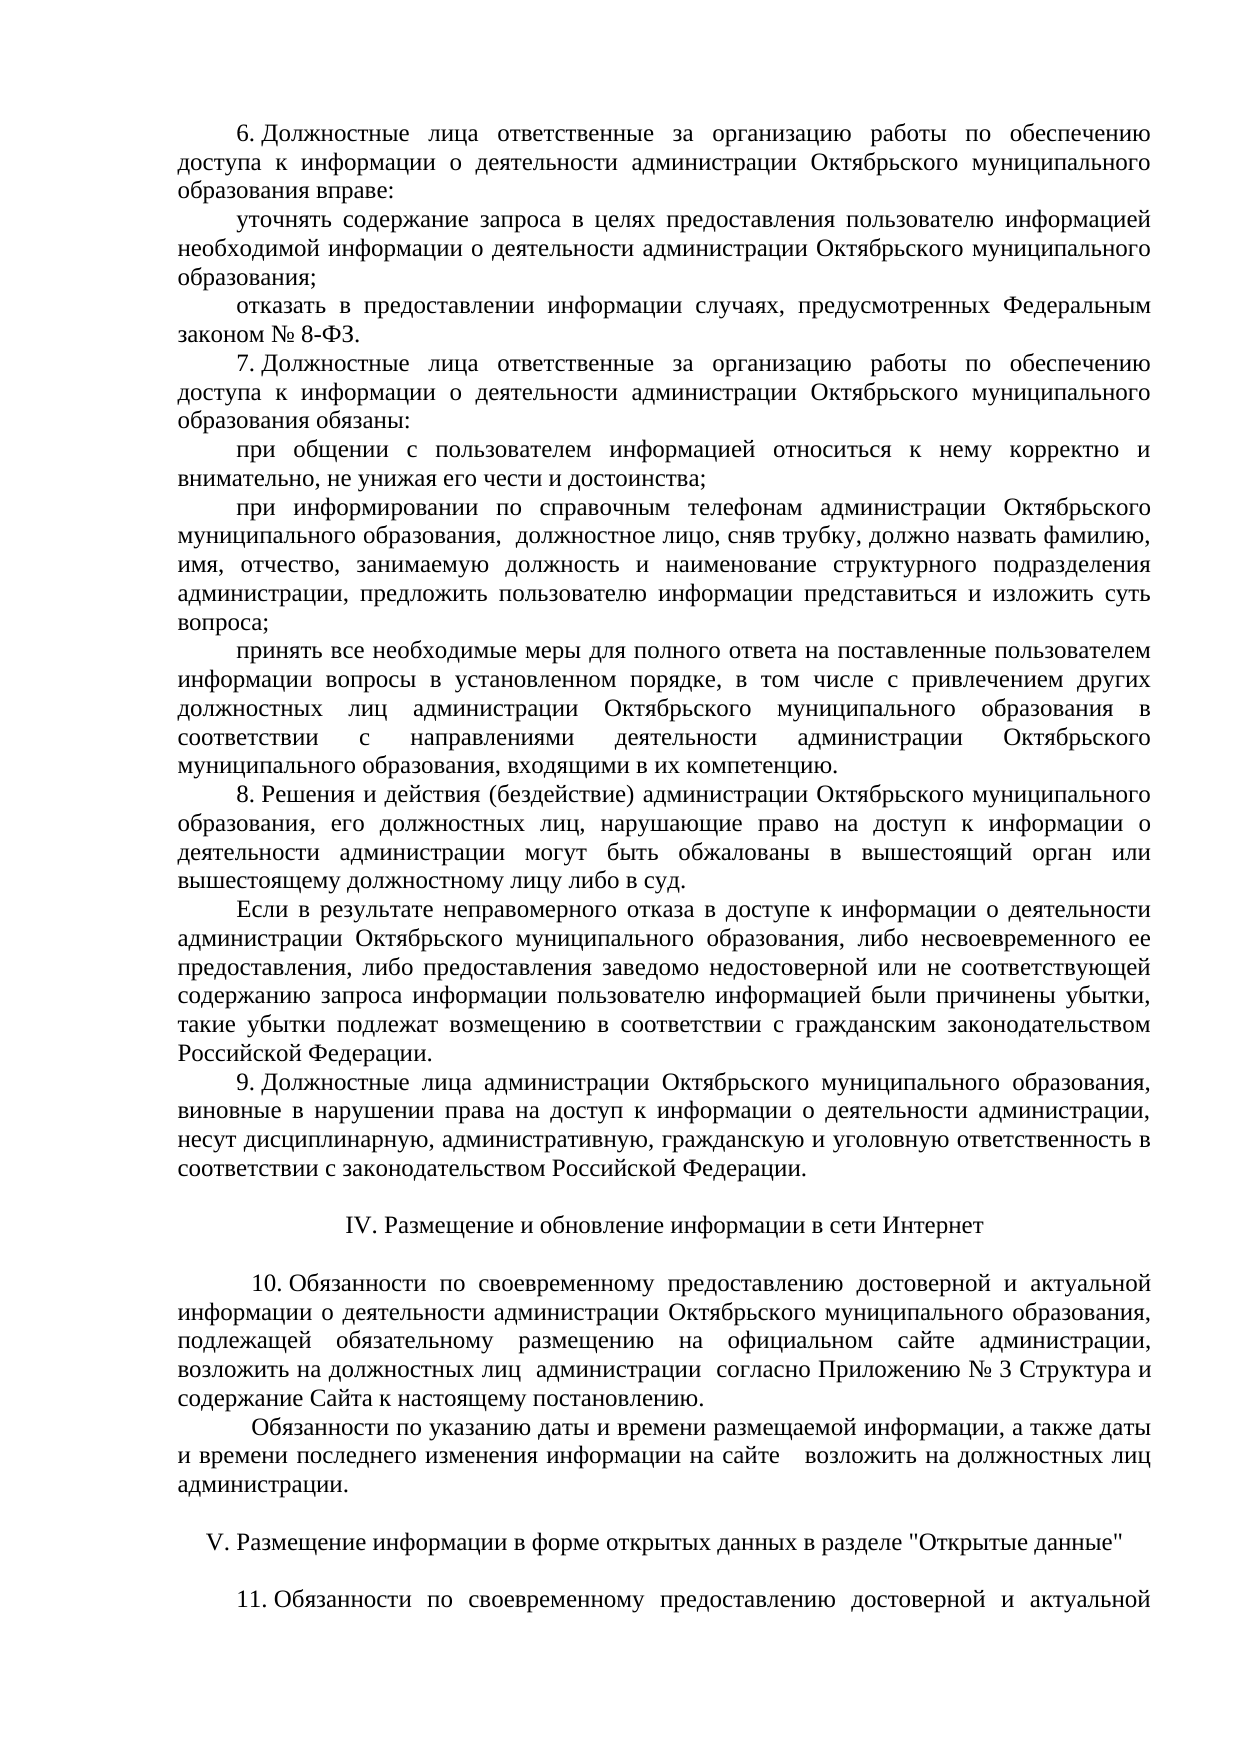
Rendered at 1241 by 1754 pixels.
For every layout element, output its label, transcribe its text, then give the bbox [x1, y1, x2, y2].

text IV. Размещение и обновление информации в сети Интернет [177, 1211, 1152, 1239]
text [177, 1584, 1152, 1613]
text принять все необходимые меры для полного ответа на поставленные пользователем информации вопросы в установленном порядке, в том числе с привлечением других должностных лиц администрации Октябрьского муниципального образования в соответствии с направлениями деятельности администрации Октябрьского муниципального образования, входящими в их компетенцию. [177, 636, 1152, 779]
text 9. Должностные лица администрации Октябрьского муниципального образования, виновные в нарушении права на доступ к информации о деятельности администрации, несут дисциплинарную, административную, гражданскую и уголовную ответственность в соответствии с законодательством Российской Федерации. [177, 1067, 1152, 1182]
text 10. Обязанности по своевременному предоставлению достоверной и актуальной информации о деятельности администрации Октябрьского муниципального образования, подлежащей обязательному размещению на официальном сайте администрации, возложить на должностных лиц администрации согласно Приложению № 3 Структура и содержание Сайта к настоящему постановлению. [177, 1268, 1152, 1412]
text при общении с пользователем информацией относиться к нему корректно и внимательно, не унижая его чести и достоинства; [177, 434, 1152, 492]
text отказать в предоставлении информации случаях, предусмотренных Федеральным законом № 8-ФЗ. [177, 291, 1152, 348]
text V. Размещение информации в форме открытых данных в разделе "Открытые данные" [177, 1527, 1152, 1556]
text 6. Должностные лица ответственные за организацию работы по обеспечению доступа к информации о деятельности администрации Октябрьского муниципального образования вправе: [177, 118, 1152, 204]
text 8. Решения и действия (бездействие) администрации Октябрьского муниципального образования, его должностных лиц, нарушающие право на доступ к информации о деятельности администрации могут быть обжалованы в вышестоящий орган или вышестоящему должностному лицу либо в суд. [177, 779, 1152, 894]
text Если в результате неправомерного отказа в доступе к информации о деятельности администрации Октябрьского муниципального образования, либо несвоевременного ее предоставления, либо предоставления заведомо недостоверной или не соответствующей содержанию запроса информации пользователю информацией были причинены убытки, такие убытки подлежат возмещению в соответствии с гражданским законодательством Российской Федерации. [177, 894, 1152, 1067]
text 7. Должностные лица ответственные за организацию работы по обеспечению доступа к информации о деятельности администрации Октябрьского муниципального образования обязаны: [177, 348, 1152, 434]
text при информировании по справочным телефонам администрации Октябрьского муниципального образования, должностное лицо, сняв трубку, должно назвать фамилию, имя, отчество, занимаемую должность и наименование структурного подразделения администрации, предложить пользователю информации представиться и изложить суть вопроса; [177, 492, 1152, 636]
text Обязанности по указанию даты и времени размещаемой информации, а также даты и времени последнего изменения информации на сайте возложить на должностных лиц администрации. [177, 1412, 1152, 1498]
text уточнять содержание запроса в целях предоставления пользователю информацией необходимой информации о деятельности администрации Октябрьского муниципального образования; [177, 204, 1152, 291]
